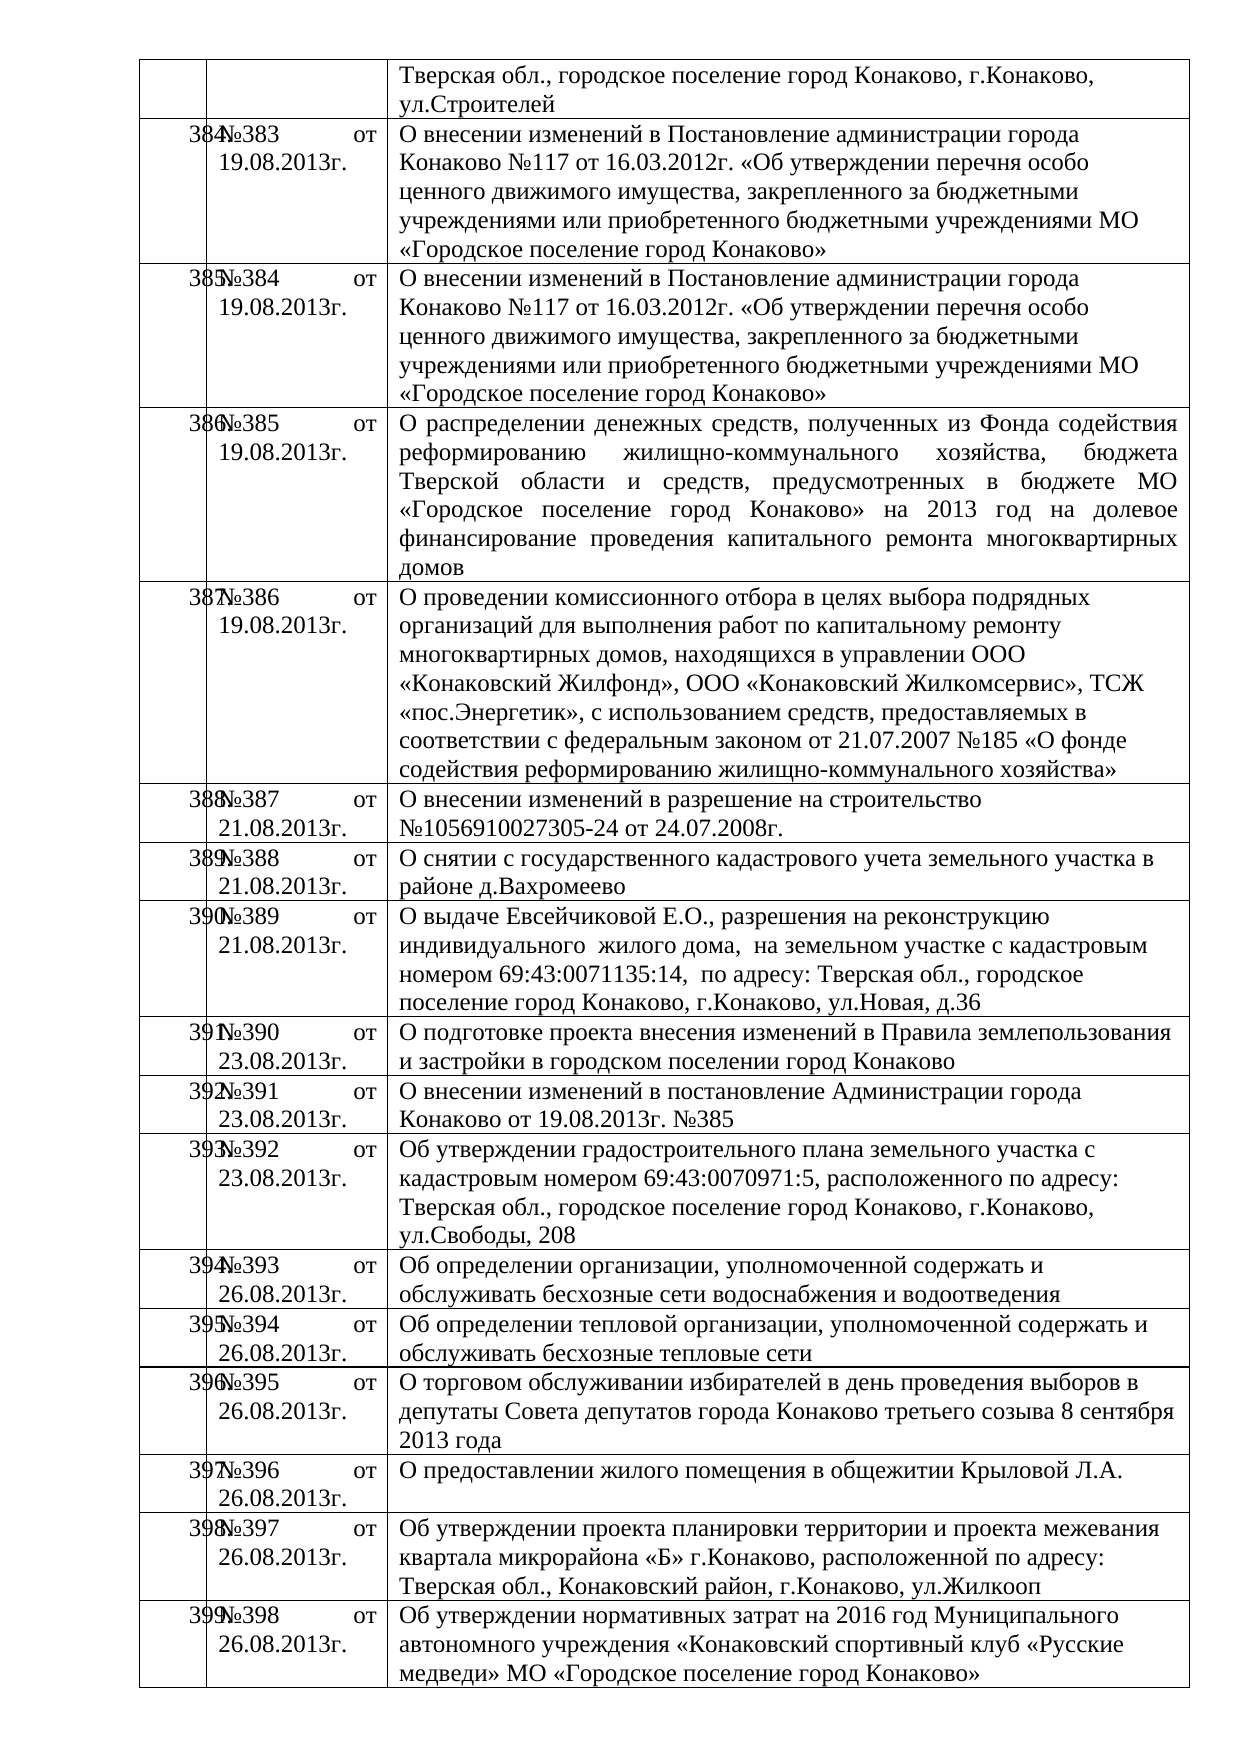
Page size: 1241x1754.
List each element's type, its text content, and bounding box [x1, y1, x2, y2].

table_cell О распределении денежных средств, полученных из Фонда содействия реформированию жилищно-коммунального хозяйства, бюджета Тверской области и средств, предусмотренных в бюджете МО «Городское поселение город Конаково» на 2013 год на долевое финансирование проведения капитального ремонта многоквартирных домов [388, 408, 1189, 581]
table_cell №393 от 26.08.2013г. [207, 1250, 387, 1308]
table_cell Об определении организации, уполномоченной содержать и обслуживать бесхозные сети водоснабжения и водоотведения [388, 1250, 1189, 1308]
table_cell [388, 60, 1189, 118]
table_cell [140, 1601, 206, 1687]
table_cell [140, 119, 206, 262]
table_cell [140, 1455, 206, 1512]
table_cell О внесении изменений в постановление Администрации города Конаково от 19.08.2013г. №385 [388, 1076, 1189, 1133]
table_cell О проведении комиссионного отбора в целях выбора подрядных организаций для выполнения работ по капитальному ремонту многоквартирных домов, находящихся в управлении ООО «Конаковский Жилфонд», ООО «Конаковский Жилкомсервис», ТСЖ «пос.Энергетик», с использованием средств, предоставляемых в соответствии с федеральным законом от 21.07.2007 №185 «О фонде содействия реформированию жилищно-коммунального хозяйства» [388, 582, 1189, 783]
table_cell Об определении тепловой организации, уполномоченной содержать и обслуживать бесхозные тепловые сети [388, 1309, 1189, 1366]
table_cell [140, 1134, 206, 1249]
table_cell [140, 1513, 206, 1599]
table_cell №386 от 19.08.2013г. [207, 582, 387, 783]
table_cell №388 от 21.08.2013г. [207, 843, 387, 900]
table_cell О подготовке проекта внесения изменений в Правила землепользования и застройки в городском поселении город Конаково [388, 1017, 1189, 1075]
table_cell [140, 408, 206, 581]
table_cell [140, 843, 206, 900]
table_cell №395 от 26.08.2013г. [207, 1368, 387, 1454]
table_cell Об утверждении проекта планировки территории и проекта межевания квартала микрорайона «Б» г.Конаково, расположенной по адресу: Тверская обл., Конаковский район, г.Конаково, ул.Жилкооп [388, 1513, 1189, 1599]
table_cell О снятии с государственного кадастрового учета земельного участка в районе д.Вахромеево [388, 843, 1189, 900]
table_cell №383 от 19.08.2013г. [207, 119, 387, 262]
table_cell [140, 1076, 206, 1133]
table_cell О выдаче Евсейчиковой Е.О., разрешения на реконструкцию индивидуального жилого дома, на земельном участке с кадастровым номером 69:43:0071135:14, по адресу: Тверская обл., городское поселение город Конаково, г.Конаково, ул.Новая, д.36 [388, 901, 1189, 1016]
table_cell [140, 582, 206, 783]
table_cell №396 от 26.08.2013г. [207, 1455, 387, 1512]
table_cell Об утверждении нормативных затрат на 2016 год Муниципального автономного учреждения «Конаковский спортивный клуб «Русские медведи» МО «Городское поселение город Конаково» [388, 1601, 1189, 1687]
table_cell [140, 1017, 206, 1075]
table_cell №387 от 21.08.2013г. [207, 784, 387, 842]
table_cell О предоставлении жилого помещения в общежитии Крыловой Л.А. [388, 1455, 1189, 1512]
table_cell [140, 264, 206, 407]
table_cell №398 от 26.08.2013г. [207, 1601, 387, 1687]
table_cell [140, 901, 206, 1016]
table_cell №389 от 21.08.2013г. [207, 901, 387, 1016]
table_cell [140, 60, 206, 118]
table_cell [140, 784, 206, 842]
table_cell №394 от 26.08.2013г. [207, 1309, 387, 1366]
table_cell №397 от 26.08.2013г. [207, 1513, 387, 1599]
table_cell №390 от 23.08.2013г. [207, 1017, 387, 1075]
table_cell О внесении изменений в разрешение на строительство №1056910027305-24 от 24.07.2008г. [388, 784, 1189, 842]
table_cell №385 от 19.08.2013г. [207, 408, 387, 581]
table_cell №384 от 19.08.2013г. [207, 264, 387, 407]
table_cell Об утверждении градостроительного плана земельного участка с кадастровым номером 69:43:0070971:5, расположенного по адресу: Тверская обл., городское поселение город Конаково, г.Конаково, ул.Свободы, 208 [388, 1134, 1189, 1249]
table_cell [140, 1250, 206, 1308]
table_cell №391 от 23.08.2013г. [207, 1076, 387, 1133]
table_cell О торговом обслуживании избирателей в день проведения выборов в депутаты Совета депутатов города Конаково третьего созыва 8 сентября 2013 года [388, 1368, 1189, 1454]
table_cell №392 от 23.08.2013г. [207, 1134, 387, 1249]
table_cell [140, 1368, 206, 1454]
table_cell [140, 1309, 206, 1366]
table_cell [207, 60, 387, 118]
